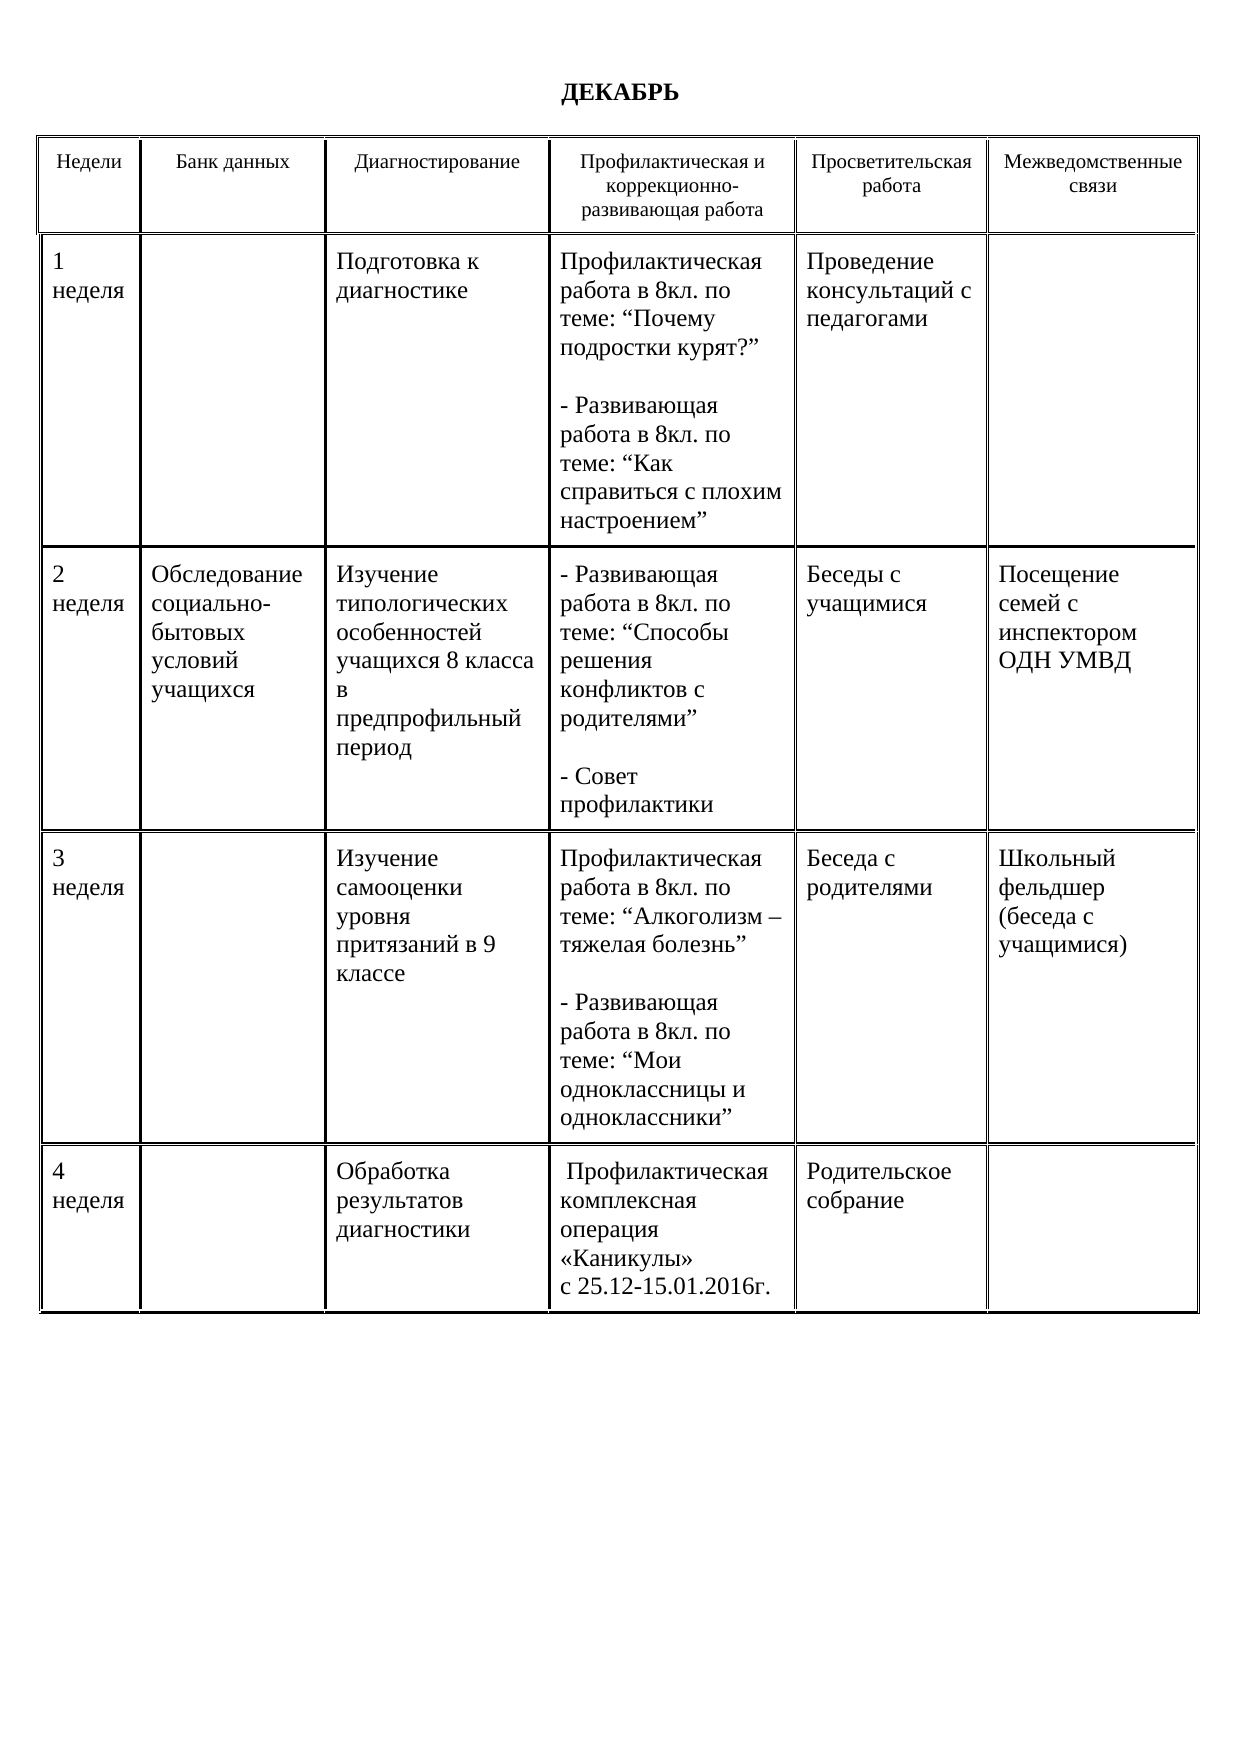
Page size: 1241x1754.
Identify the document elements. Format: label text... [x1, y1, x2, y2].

table_header Недели [39, 136, 140, 232]
table_cell Профилактическая работа в 8кл. по теме: “Почему подростки курят?” - Развивающая работа в 8кл. по теме: “Как справиться с плохим настроением” [551, 235, 794, 545]
table_cell Родительское собрание [796, 1146, 987, 1311]
table_cell [142, 235, 324, 545]
table_cell 3 неделя [43, 833, 139, 1142]
table_cell [988, 1142, 1197, 1311]
table_cell 2 неделя [43, 548, 139, 829]
table_cell 4 неделя [41, 1146, 140, 1311]
table_cell Профилактическая комплексная операция «Каникулы» с 25.12-15.01.2016г. [549, 1146, 796, 1311]
table_cell [140, 1146, 325, 1311]
table_header Профилактическая и коррекционно-развивающая работа [549, 138, 796, 232]
table_header Банк данных [140, 136, 325, 232]
table_header Просветительская работа [796, 138, 987, 232]
table_cell Изучение типологических особенностей учащихся 8 класса в предпрофильный период [327, 548, 548, 829]
table_cell Обследование социально-бытовых условий учащихся [142, 548, 324, 829]
table_cell Посещение семей с инспектором ОДН УМВД [989, 545, 1197, 829]
table_cell Проведение консультаций с педагогами [797, 235, 986, 545]
table_header Диагностирование [325, 136, 549, 232]
table_cell Изучение самооценки уровня притязаний в 9 классе [327, 833, 548, 1142]
table_header Межведомственные связи [988, 138, 1197, 232]
table_cell Профилактическая работа в 8кл. по теме: “Алкоголизм – тяжелая болезнь” - Развивающая работа в 8кл. по теме: “Мои одноклассницы и одноклассники” [551, 833, 794, 1142]
table_cell Беседы с учащимися [797, 548, 986, 829]
table_cell 1 неделя [43, 235, 139, 545]
table_cell Обработка результатов диагностики [325, 1146, 549, 1311]
table_cell [142, 833, 324, 1142]
table_cell Школьный фельдшер (беседа с учащимися) [989, 829, 1197, 1142]
table_cell [988, 232, 1198, 545]
table_cell - Развивающая работа в 8кл. по теме: “Способы решения конфликтов с родителями” - Совет профилактики [551, 548, 794, 829]
table_cell Подготовка к диагностике [327, 235, 548, 545]
text ДЕКАБРЬ [59, 77, 1181, 105]
table_cell Беседа с родителями [797, 833, 986, 1142]
